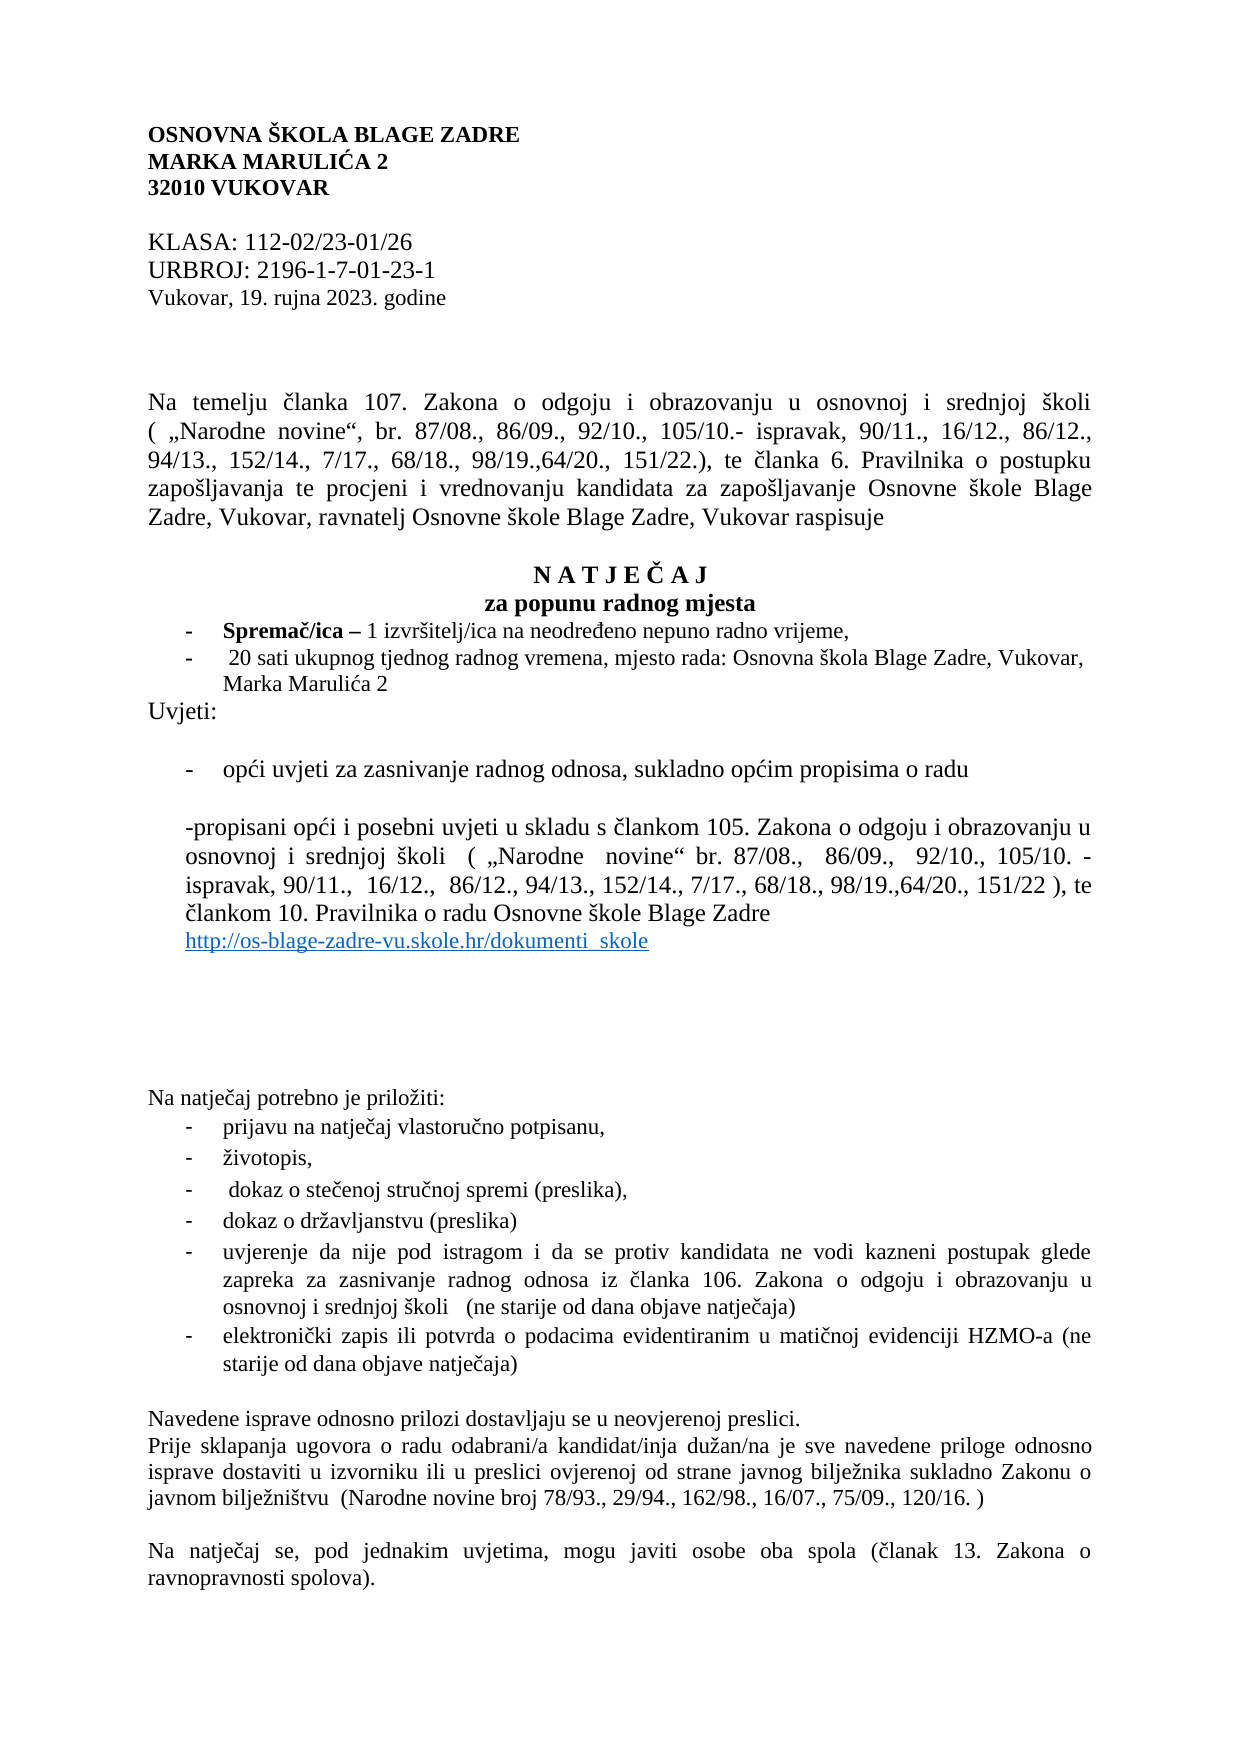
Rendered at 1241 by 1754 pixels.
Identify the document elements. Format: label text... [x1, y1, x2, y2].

text Prije sklapanja ugovora o radu odabrani/a kandidat/inja dužan/na je sve navedene priloge odnosno isprave dostaviti u izvorniku ili u preslici ovjerenoj od strane javnog bilježnika sukladno Zakonu o javnom bilježništvu (Narodne novine broj 78/93., 29/94., 162/98., 16/07., 75/09., 120/16. ) [148, 1432, 1093, 1511]
text MARKA MARULIĆA 2 [148, 148, 1093, 174]
text 32010 VUKOVAR [148, 174, 1093, 200]
text Vukovar, 19. rujna 2023. godine [148, 284, 1093, 311]
text KLASA: 112-02/23-01/26 [148, 227, 1093, 256]
list uvjerenje da nije pod istragom i da se protiv kandidata ne vodi kazneni postupak glede zapreka za zasnivanje radnog odnosa iz članka 106. Zakona o odgoju i obrazovanju u osnovnoj i srednjoj školi (ne starije od dana objave natječaja) [185, 1235, 1093, 1319]
text Na natječaj potrebno je priložiti: [148, 1084, 1093, 1110]
text Uvjeti: [148, 696, 1093, 725]
text http://os-blage-zadre-vu.skole.hr/dokumenti_skole [185, 927, 1093, 953]
text za popunu radnog mjesta [148, 588, 1093, 617]
text URBROJ: 2196-1-7-01-23-1 [148, 256, 1093, 284]
list dokaz o državljanstvu (preslika) [185, 1204, 1093, 1235]
text -propisani opći i posebni uvjeti u skladu s člankom 105. Zakona o odgoju i obrazovanju u osnovnoj i srednjoj školi ( „Narodne novine“ br. 87/08., 86/09., 92/10., 105/10. - ispravak, 90/11., 16/12., 86/12., 94/13., 152/14., 7/17., 68/18., 98/19.,64/20., 151/22 ), te člankom 10. Pravilnika o radu Osnovne škole Blage Zadre [185, 812, 1093, 927]
text OSNOVNA ŠKOLA BLAGE ZADRE [148, 121, 1093, 148]
list prijavu na natječaj vlastoručno potpisanu, [185, 1110, 1093, 1141]
list elektronički zapis ili potvrda o podacima evidentiranim u matičnoj evidenciji HZMO-a (ne starije od dana objave natječaja) [185, 1319, 1093, 1377]
list dokaz o stečenoj stručnoj spremi (preslika), [185, 1173, 1093, 1204]
list životopis, [185, 1141, 1093, 1173]
text N A T J E Č A J [148, 560, 1093, 588]
list 20 sati ukupnog tjednog radnog vremena, mjesto rada: Osnovna škola Blage Zadre, Vukovar, Marka Marulića 2 [185, 644, 1093, 696]
list opći uvjeti za zasnivanje radnog odnosa, sukladno općim propisima o radu [185, 754, 1093, 783]
text Na natječaj se, pod jednakim uvjetima, mogu javiti osobe oba spola (članak 13. Zakona o ravnopravnosti spolova). [148, 1537, 1093, 1590]
text Na temelju članka 107. Zakona o odgoju i obrazovanju u osnovnoj i srednjoj školi ( „Narodne novine“, br. 87/08., 86/09., 92/10., 105/10.- ispravak, 90/11., 16/12., 86/12., 94/13., 152/14., 7/17., 68/18., 98/19.,64/20., 151/22.), te članka 6. Pravilnika o postupku zapošljavanja te procjeni i vrednovanju kandidata za zapošljavanje Osnovne škole Blage Zadre, Vukovar, ravnatelj Osnovne škole Blage Zadre, Vukovar raspisuje [148, 387, 1093, 531]
list Spremač/ica – 1 izvršitelj/ica na neodređeno nepuno radno vrijeme, [185, 617, 1093, 644]
text Navedene isprave odnosno prilozi dostavljaju se u neovjerenoj preslici. [148, 1405, 1093, 1432]
